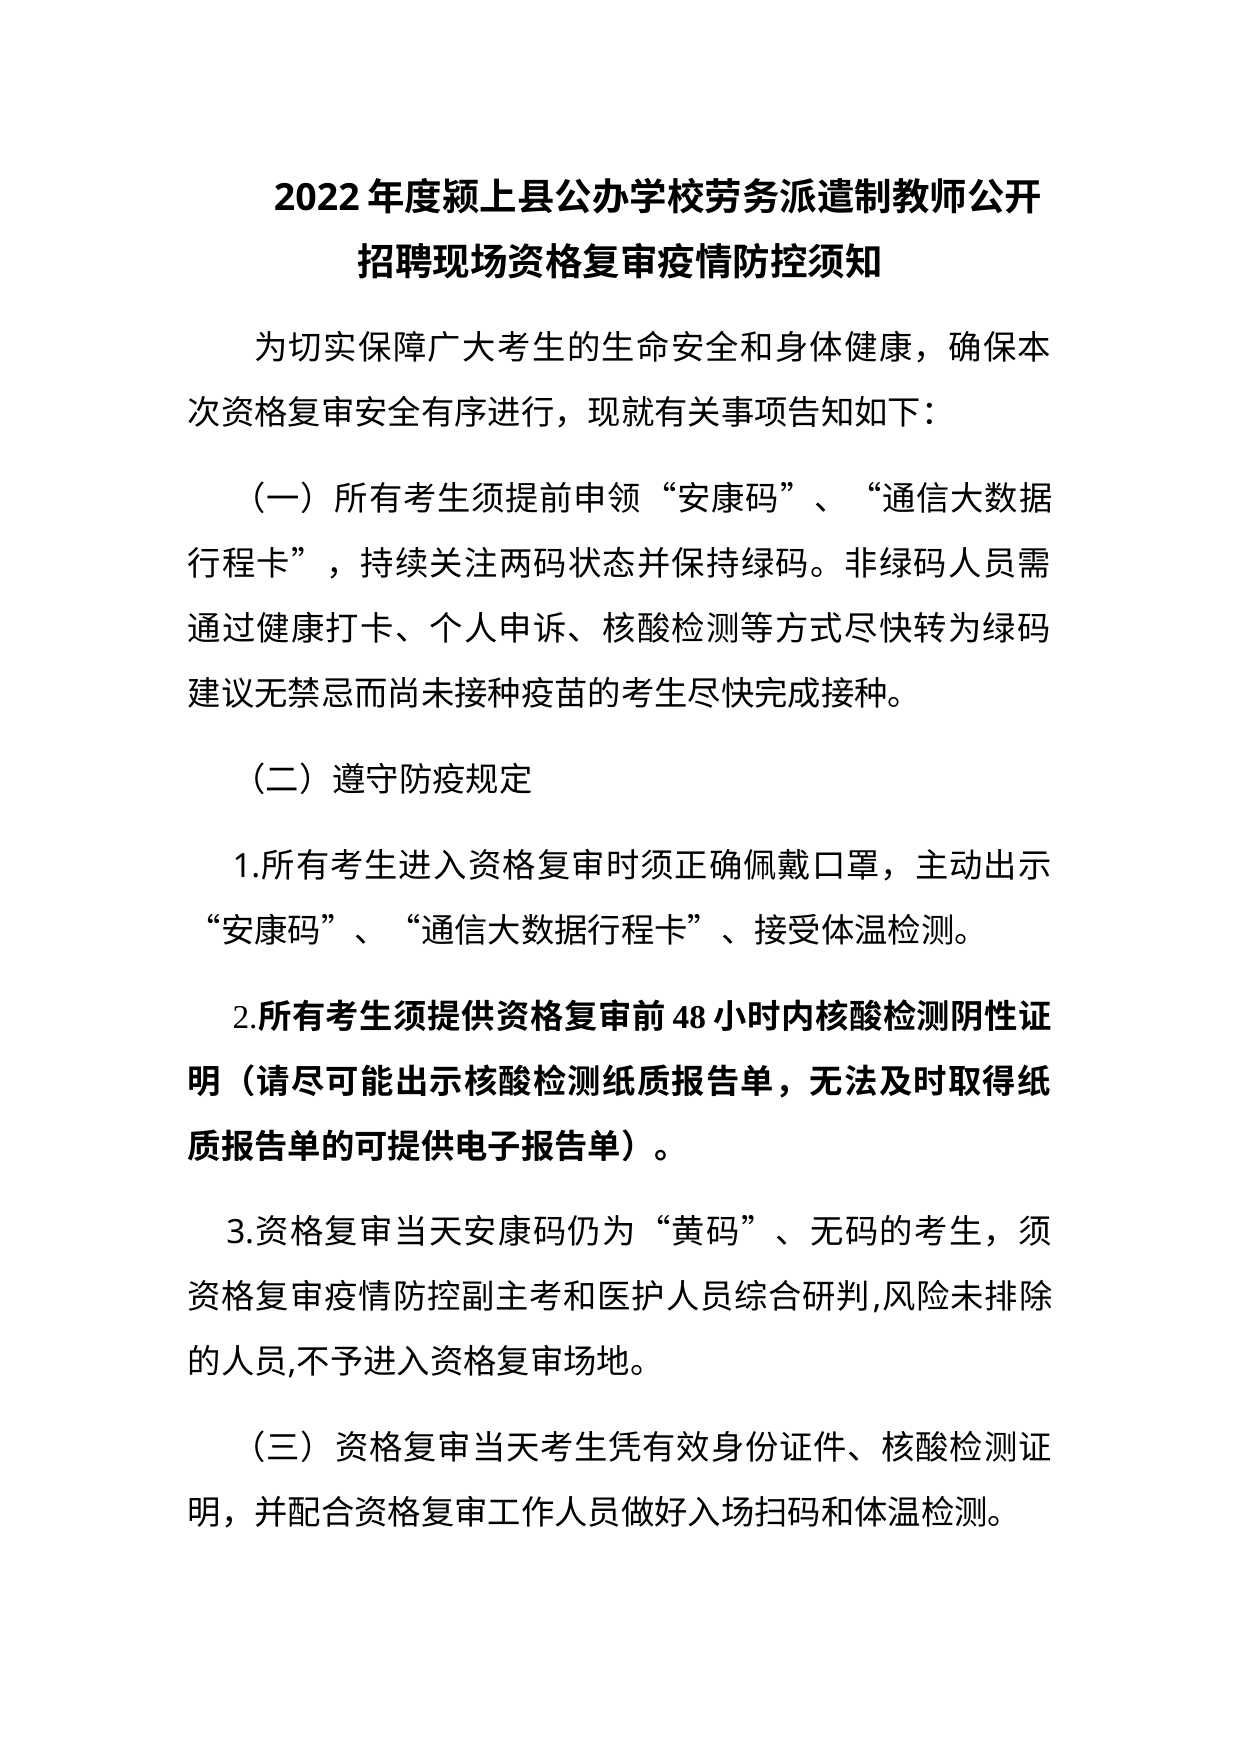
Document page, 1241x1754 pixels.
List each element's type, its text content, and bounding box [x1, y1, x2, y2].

text 3.资格复审当天安康码仍为“黄码”、无码的考生，须资格复审疫情防控副主考和医护人员综合研判,风险未排除的人员,不予进入资格复审场地。 [187, 1197, 1053, 1392]
text 1.所有考生进入资格复审时须正确佩戴口罩，主动出示“安康码”、“通信大数据行程卡”、接受体温检测。 [187, 830, 1053, 960]
text 为切实保障广大考生的生命安全和身体健康，确保本次资格复审安全有序进行，现就有关事项告知如下： [187, 313, 1053, 443]
text 2.所有考生须提供资格复审前48小时内核酸检测阴性证明（请尽可能出示核酸检测纸质报告单，无法及时取得纸质报告单的可提供电子报告单）。 [187, 981, 1053, 1176]
text （二）遵守防疫规定 [187, 744, 1053, 809]
text 2022年度颍上县公办学校劳务派遣制教师公开招聘现场资格复审疫情防控须知 [187, 162, 1053, 292]
text （一）所有考生须提前申领“安康码”、“通信大数据行程卡”，持续关注两码状态并保持绿码。非绿码人员需通过健康打卡、个人申诉、核酸检测等方式尽快转为绿码。建议无禁忌而尚未接种疫苗的考生尽快完成接种。 [187, 464, 1053, 724]
text （三）资格复审当天考生凭有效身份证件、核酸检测证明，并配合资格复审工作人员做好入场扫码和体温检测。 [187, 1413, 1053, 1543]
